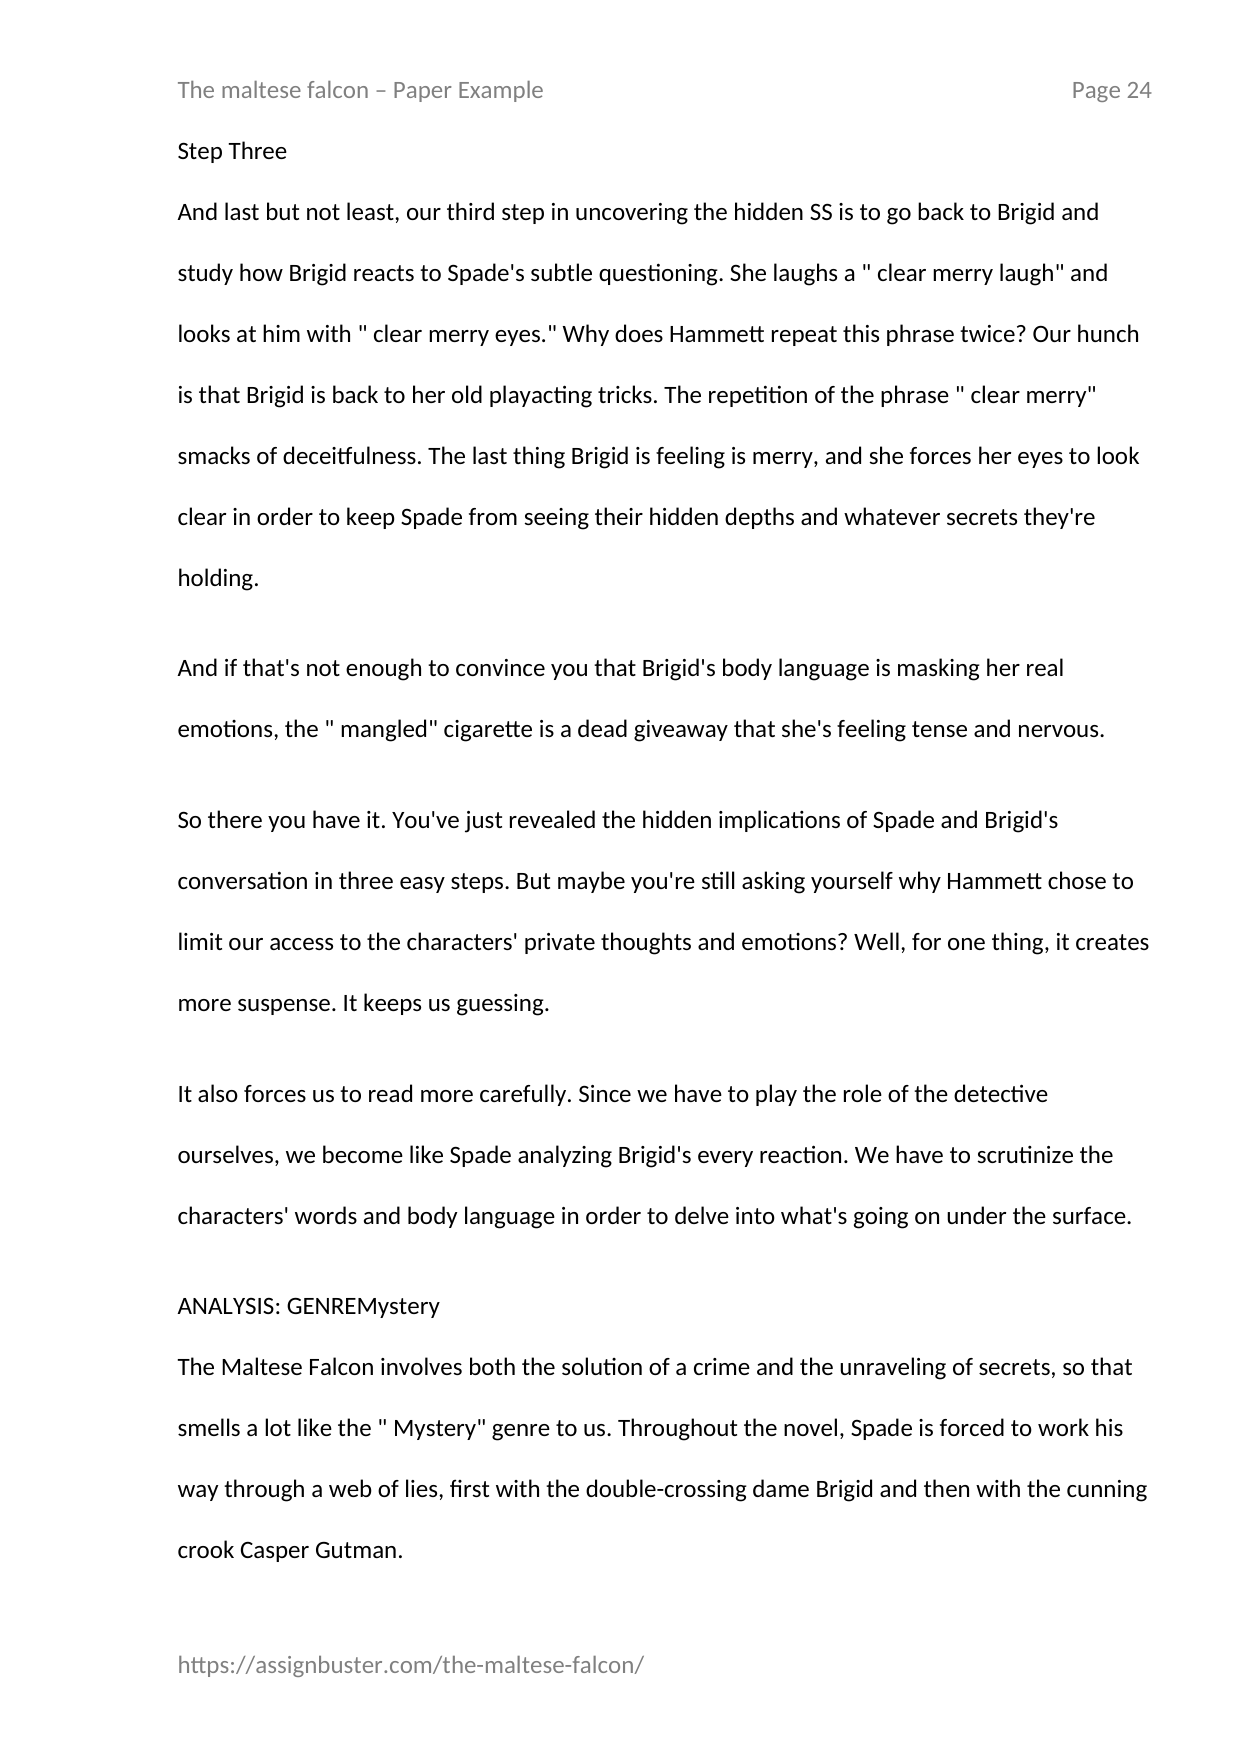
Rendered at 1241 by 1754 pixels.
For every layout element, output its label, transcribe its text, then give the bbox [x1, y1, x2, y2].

text Step Three And last but not least, our third step in uncovering the hidden SS is to go back to Brigid and study how Brigid reacts to Spade's subtle questioning. She laughs a " clear merry laugh" and looks at him with " clear merry eyes." Why does Hammett repeat this phrase twice? Our hunch is that Brigid is back to her old playacting tricks. The repetition of the phrase " clear merry" smacks of deceitfulness. The last thing Brigid is feeling is merry, and she forces her eyes to look clear in order to keep Spade from seeing their hidden depths and whatever secrets they're holding. [177, 135, 1152, 593]
text ANALYSIS: GENREMystery The Maltese Falcon involves both the solution of a crime and the unraveling of secrets, so that smells a lot like the " Mystery" genre to us. Throughout the novel, Spade is forced to work his way through a web of lies, first with the double-crossing dame Brigid and then with the cunning crook Casper Gutman. [177, 1290, 1152, 1565]
text So there you have it. You've just revealed the hidden implications of Spade and Brigid's conversation in three easy steps. But maybe you're still asking yourself why Hammett chose to limit our access to the characters' private thoughts and emotions? Well, for one thing, it creates more suspense. It keeps us guessing. [177, 804, 1152, 1018]
text And if that's not enough to convince you that Brigid's body language is masking her real emotions, the " mangled" cigarette is a dead giveaway that she's feeling tense and nervous. [177, 653, 1152, 744]
text It also forces us to read more carefully. Since we have to play the role of the detective ourselves, we become like Spade analyzing Brigid's every reaction. We have to scrutinize the characters' words and body language in order to delve into what's going on under the surface. [177, 1078, 1152, 1230]
